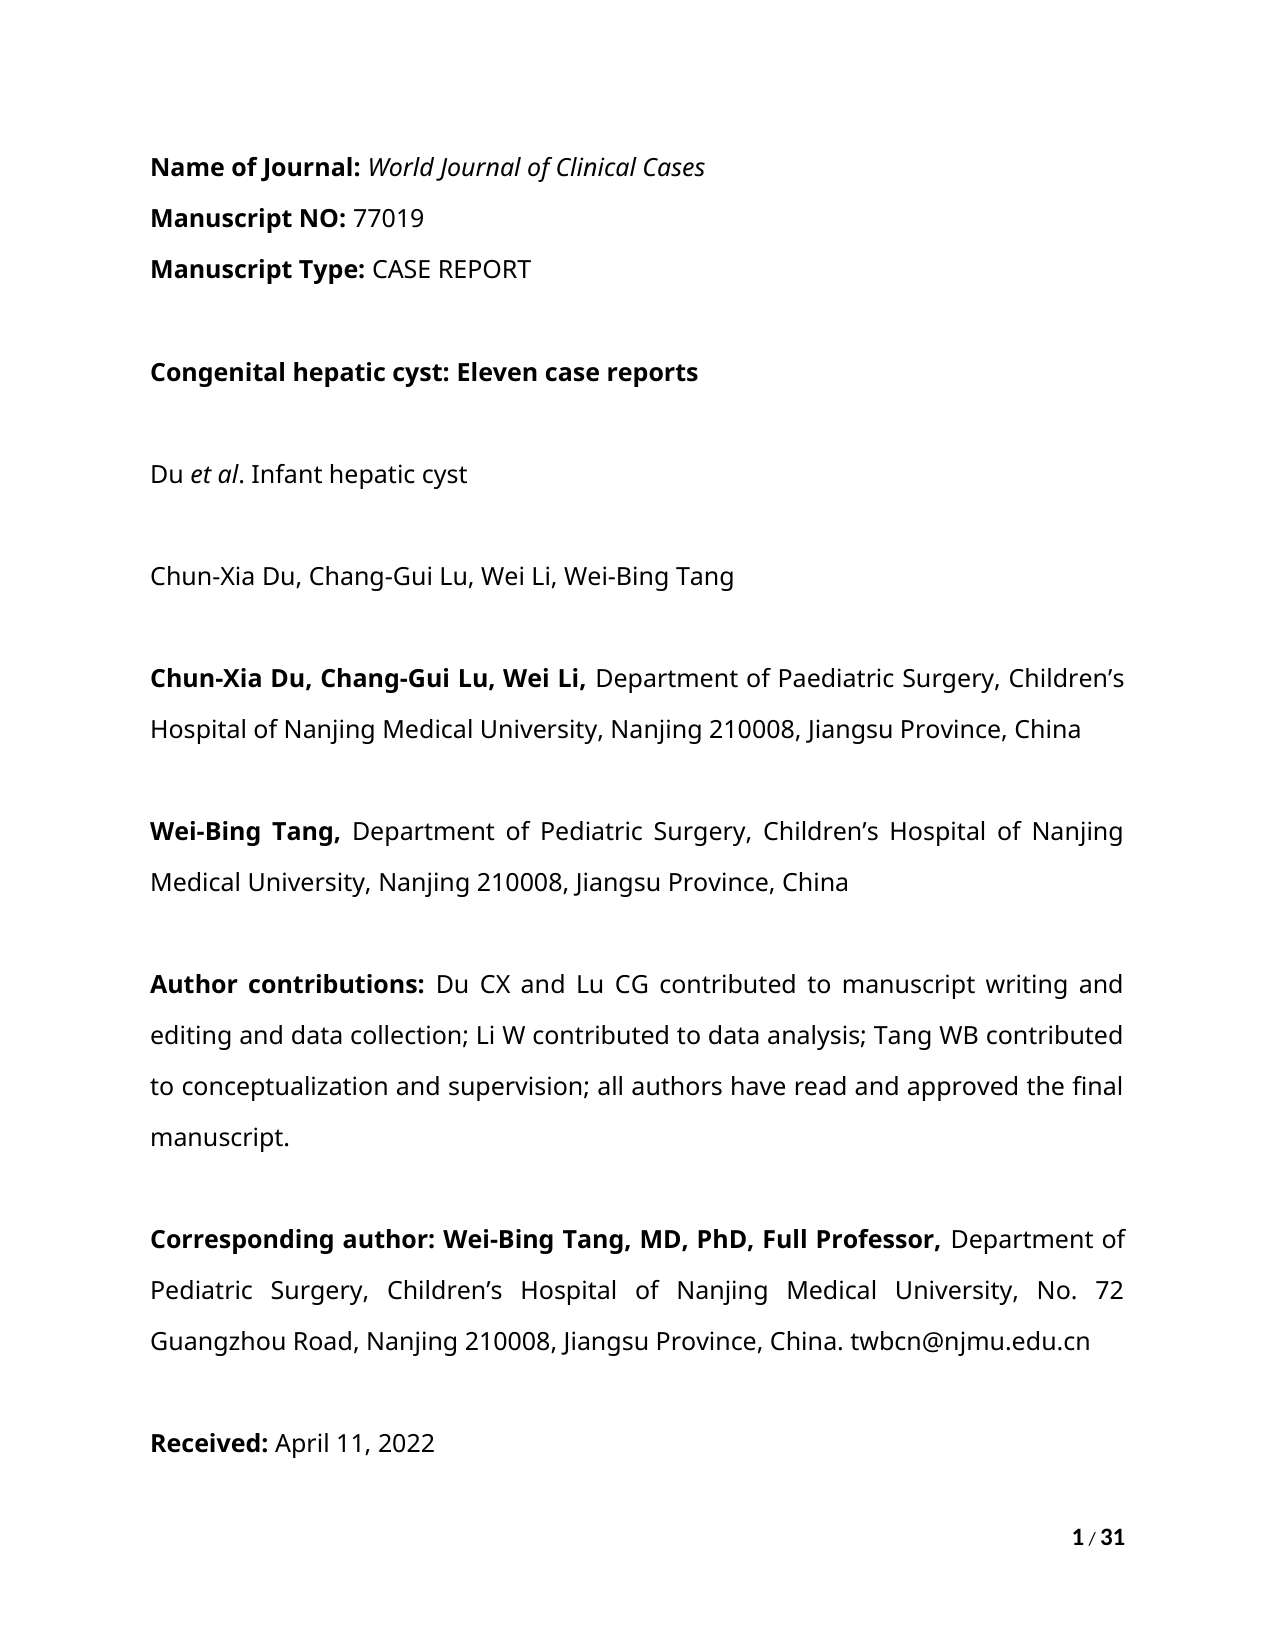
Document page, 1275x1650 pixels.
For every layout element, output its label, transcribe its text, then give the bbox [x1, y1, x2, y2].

text Du et al. Infant hepatic cyst [150, 456, 1125, 490]
text Author contributions: Du CX and Lu CG contributed to manuscript writing and editing and data collection; Li W contributed to data analysis; Tang WB contributed to conceptualization and supervision; all authors have read and approved the final manuscript. [150, 967, 1125, 1154]
text Name of Journal: World Journal of Clinical Cases [150, 150, 1125, 184]
text Manuscript NO: 77019 [150, 201, 1125, 235]
text Wei-Bing Tang, Department of Pediatric Surgery, Children’s Hospital of Nanjing Medical University, Nanjing 210008, Jiangsu Province, China [150, 813, 1125, 899]
text Chun-Xia Du, Chang-Gui Lu, Wei Li, Department of Paediatric Surgery, Children’s Hospital of Nanjing Medical University, Nanjing 210008, Jiangsu Province, China [150, 660, 1125, 746]
text Corresponding author: Wei-Bing Tang, MD, PhD, Full Professor, Department of Pediatric Surgery, Children’s Hospital of Nanjing Medical University, No. 72 Guangzhou Road, Nanjing 210008, Jiangsu Province, China. twbcn@njmu.edu.cn [150, 1222, 1125, 1358]
text Manuscript Type: CASE REPORT [150, 252, 1125, 286]
text Chun-Xia Du, Chang-Gui Lu, Wei Li, Wei-Bing Tang [150, 558, 1125, 592]
text Congenital hepatic cyst: Eleven case reports [150, 354, 1125, 388]
text Received: April 11, 2022 [150, 1426, 1125, 1460]
